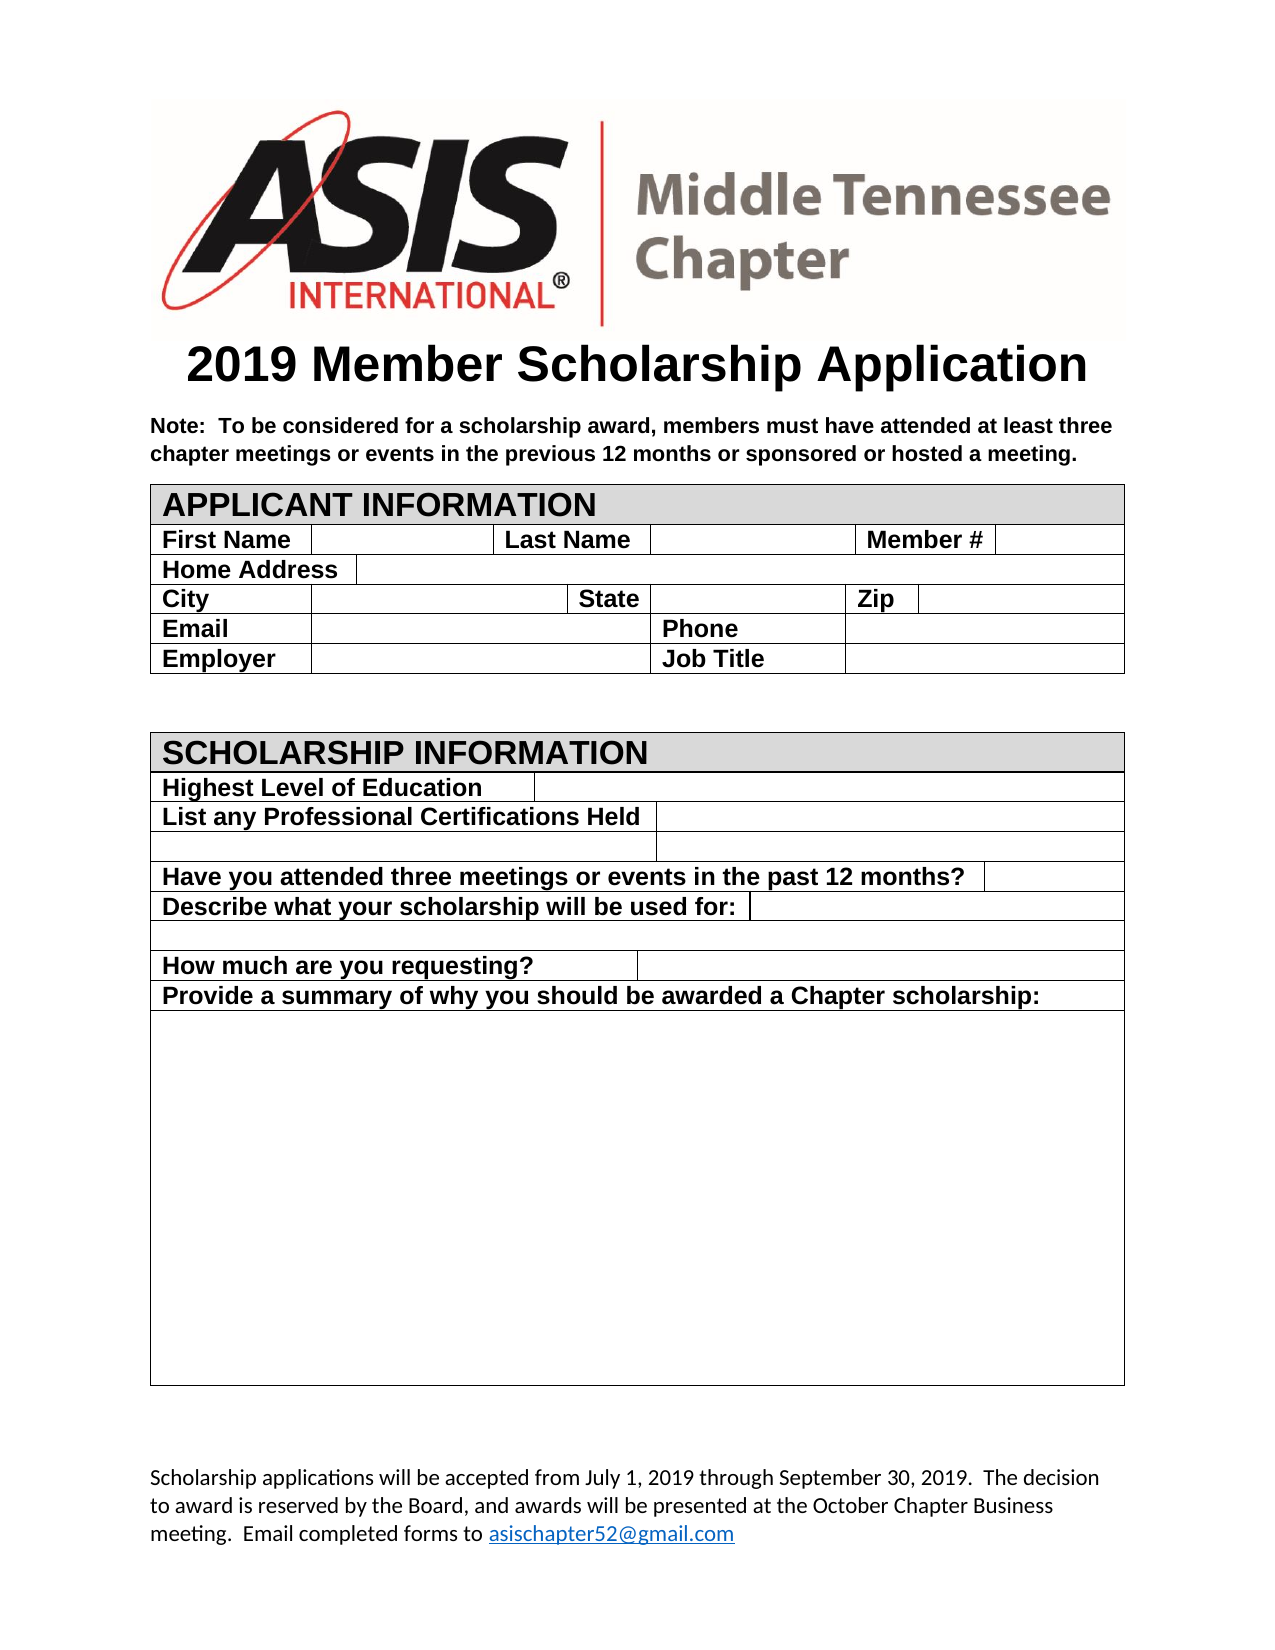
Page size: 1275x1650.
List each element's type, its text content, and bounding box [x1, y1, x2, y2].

text Note: To be considered for a scholarship award, members must have attended at least three chapter meetings or events in the previous 12 months or sponsored or hosted a meeting. [150, 413, 1125, 466]
table_cell Last Name [494, 525, 650, 554]
table_cell Zip [846, 585, 918, 613]
table_cell [638, 951, 1124, 980]
table_cell State [568, 585, 650, 613]
table_cell Phone [651, 614, 845, 643]
table_cell Email [151, 614, 311, 643]
table_cell Have you attended three meetings or events in the past 12 months? [151, 862, 984, 891]
table_cell [846, 614, 1124, 643]
table_cell Home Address [151, 555, 356, 583]
table_cell [996, 525, 1124, 554]
table_cell Highest Level of Education [151, 773, 534, 801]
table_cell [751, 892, 1124, 920]
table_cell [651, 585, 845, 613]
table_cell [312, 525, 493, 554]
table_cell Member # [856, 525, 995, 554]
table_cell Provide a summary of why you should be awarded a Chapter scholarship: [151, 981, 1124, 1010]
table_cell Job Title [651, 644, 845, 673]
table_cell [919, 585, 1124, 613]
table_cell City [151, 585, 311, 613]
table_cell [151, 921, 1124, 950]
table_cell How much are you requesting? [151, 951, 637, 980]
table_cell [985, 862, 1124, 891]
table_cell [312, 585, 567, 613]
table_cell [846, 644, 1124, 673]
table_cell [657, 802, 1124, 831]
picture [151, 99, 1127, 341]
table_cell [357, 555, 1124, 583]
table_cell First Name [151, 525, 311, 554]
table_cell [651, 525, 855, 554]
table_header APPLICANT INFORMATION [151, 485, 1124, 524]
table_cell [312, 644, 650, 673]
table_header SCHOLARSHIP INFORMATION [151, 733, 1124, 771]
table_cell [312, 614, 650, 643]
table_cell [657, 832, 1124, 861]
table_cell [151, 832, 656, 861]
table_cell Describe what your scholarship will be used for: [151, 892, 749, 920]
table_cell [535, 773, 1124, 801]
text 2019 Member Scholarship Application [150, 334, 1125, 392]
table_cell List any Professional Certifications Held [151, 802, 656, 831]
table_cell [151, 1011, 1124, 1384]
table_cell Employer [151, 644, 311, 673]
